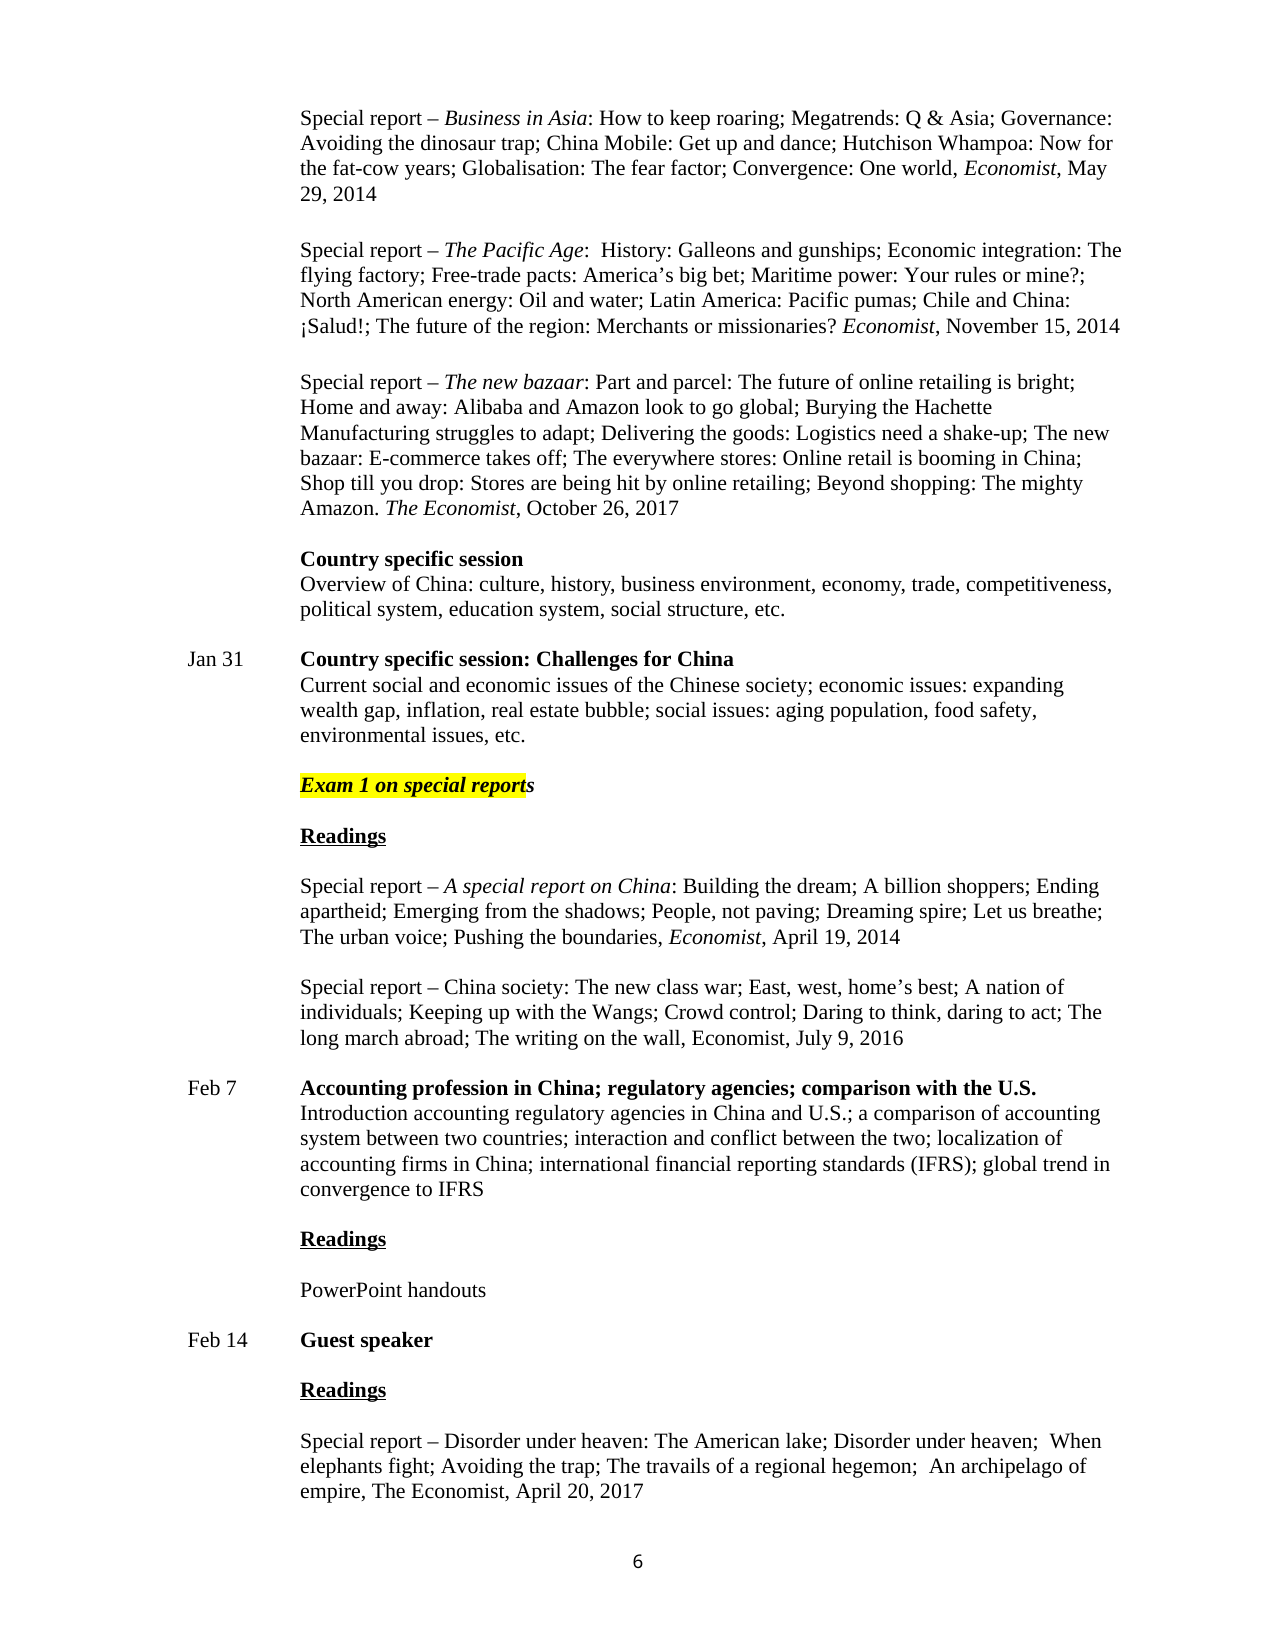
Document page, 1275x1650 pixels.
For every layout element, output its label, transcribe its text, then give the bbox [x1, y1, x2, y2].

text Special report – The new bazaar: Part and parcel: The future of online retailing is bright; Home and away: Alibaba and Amazon look to go global; Burying the Hachette Manufacturing struggles to adapt; Delivering the goods: Logistics need a shake-up; The new bazaar: E-commerce takes off; The everywhere stores: Online retail is booming in China; Shop till you drop: Stores are being hit by online retailing; Beyond shopping: The mighty Amazon. The Economist, October 26, 2017 [300, 369, 1125, 520]
text Feb 14 Guest speaker [187, 1327, 1125, 1352]
text Special report – Disorder under heaven: The American lake; Disorder under heaven; When elephants fight; Avoiding the trap; The travails of a regional hegemon; An archipelago of empire, The Economist, April 20, 2017 [300, 1428, 1125, 1503]
text Special report – Business in Asia: How to keep roaring; Megatrends: Q & Asia; Governance: Avoiding the dinosaur trap; China Mobile: Get up and dance; Hutchison Whampoa: Now for the fat-cow years; Globalisation: The fear factor; Convergence: One world, Economist, May 29, 2014 [300, 105, 1125, 206]
text Country specific session [187, 546, 1125, 571]
text PowerPoint handouts [300, 1277, 1125, 1302]
text Special report – A special report on China: Building the dream; A billion shoppers; Ending apartheid; Emerging from the shadows; People, not paving; Dreaming spire; Let us breathe; The urban voice; Pushing the boundaries, Economist, April 19, 2014 [300, 873, 1125, 949]
text Exam 1 on special reports [300, 772, 1125, 798]
text Introduction accounting regulatory agencies in China and U.S.; a comparison of accounting system between two countries; interaction and conflict between the two; localization of accounting firms in China; international financial reporting standards (IFRS); global trend in convergence to IFRS [300, 1100, 1125, 1201]
text Overview of China: culture, history, business environment, economy, trade, competitiveness, political system, education system, social structure, etc. [300, 571, 1125, 621]
text Readings [300, 1377, 1125, 1403]
text Readings [300, 1226, 1125, 1251]
text Readings [300, 823, 1125, 848]
text Feb 7 Accounting profession in China; regulatory agencies; comparison with the U.S. [187, 1075, 1125, 1100]
text Jan 31 Country specific session: Challenges for China [187, 646, 1125, 672]
text Special report – China society: The new class war; East, west, home’s best; A nation of individuals; Keeping up with the Wangs; Crowd control; Daring to think, daring to act; The long march abroad; The writing on the wall, Economist, July 9, 2016 [300, 974, 1125, 1050]
text Current social and economic issues of the Chinese society; economic issues: expanding wealth gap, inflation, real estate bubble; social issues: aging population, food safety, environmental issues, etc. [300, 672, 1125, 747]
text Special report – The Pacific Age: History: Galleons and gunships; Economic integration: The flying factory; Free-trade pacts: America’s big bet; Maritime power: Your rules or mine?; North American energy: Oil and water; Latin America: Pacific pumas; Chile and China: ¡Salud!; The future of the region: Merchants or missionaries? Economist, November 15, 2014 [300, 237, 1125, 338]
